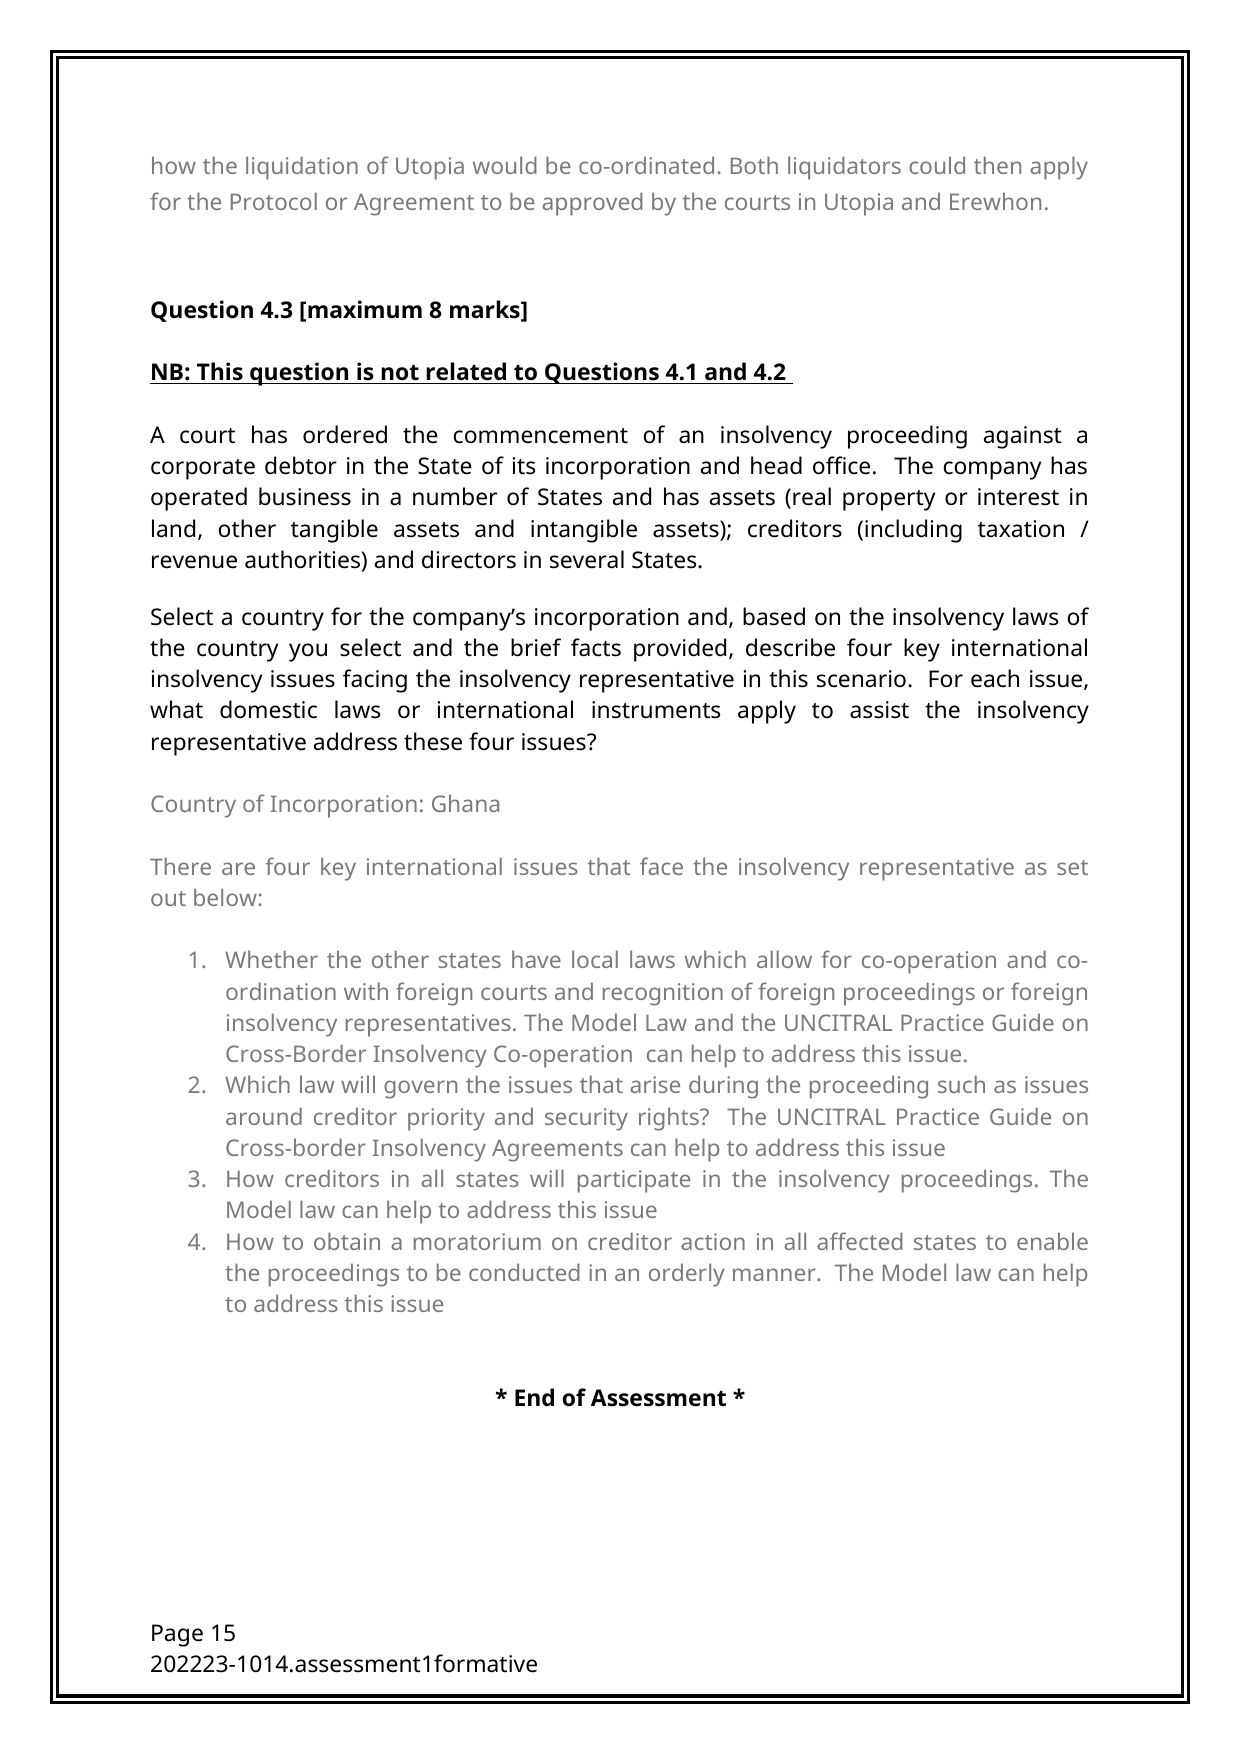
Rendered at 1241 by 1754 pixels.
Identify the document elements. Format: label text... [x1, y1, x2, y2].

list Whether the other states have local laws which allow for co-operation and co-ordination with foreign courts and recognition of foreign proceedings or foreign insolvency representatives. The Model Law and the UNCITRAL Practice Guide on Cross-Border Insolvency Co-operation can help to address this issue. [187, 944, 1090, 1069]
text NB: This question is not related to Questions 4.1 and 4.2 [150, 356, 1090, 387]
text Country of Incorporation: Ghana [150, 788, 1090, 819]
list Which law will govern the issues that arise during the proceeding such as issues around creditor priority and security rights? The UNCITRAL Practice Guide on Cross-border Insolvency Agreements can help to address this issue [187, 1069, 1090, 1163]
text There are four key international issues that face the insolvency representative as set out below: [150, 850, 1090, 913]
text A court has ordered the commencement of an insolvency proceeding against a corporate debtor in the State of its incorporation and head office. The company has operated business in a number of States and has assets (real property or interest in land, other tangible assets and intangible assets); creditors (including taxation / revenue authorities) and directors in several States. [150, 419, 1090, 575]
list How creditors in all states will participate in the insolvency proceedings. The Model law can help to address this issue [187, 1163, 1090, 1225]
list How to obtain a moratorium on creditor action in all affected states to enable the proceedings to be conducted in an orderly manner. The Model law can help to address this issue [187, 1225, 1090, 1319]
text Select a country for the company’s incorporation and, based on the insolvency laws of the country you select and the brief facts provided, describe four key international insolvency issues facing the insolvency representative in this scenario. For each issue, what domestic laws or international instruments apply to assist the insolvency representative address these four issues? [150, 600, 1090, 757]
text Question 4.3 [maximum 8 marks] [150, 294, 1090, 325]
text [150, 150, 1090, 217]
text * End of Assessment * [150, 1382, 1090, 1413]
